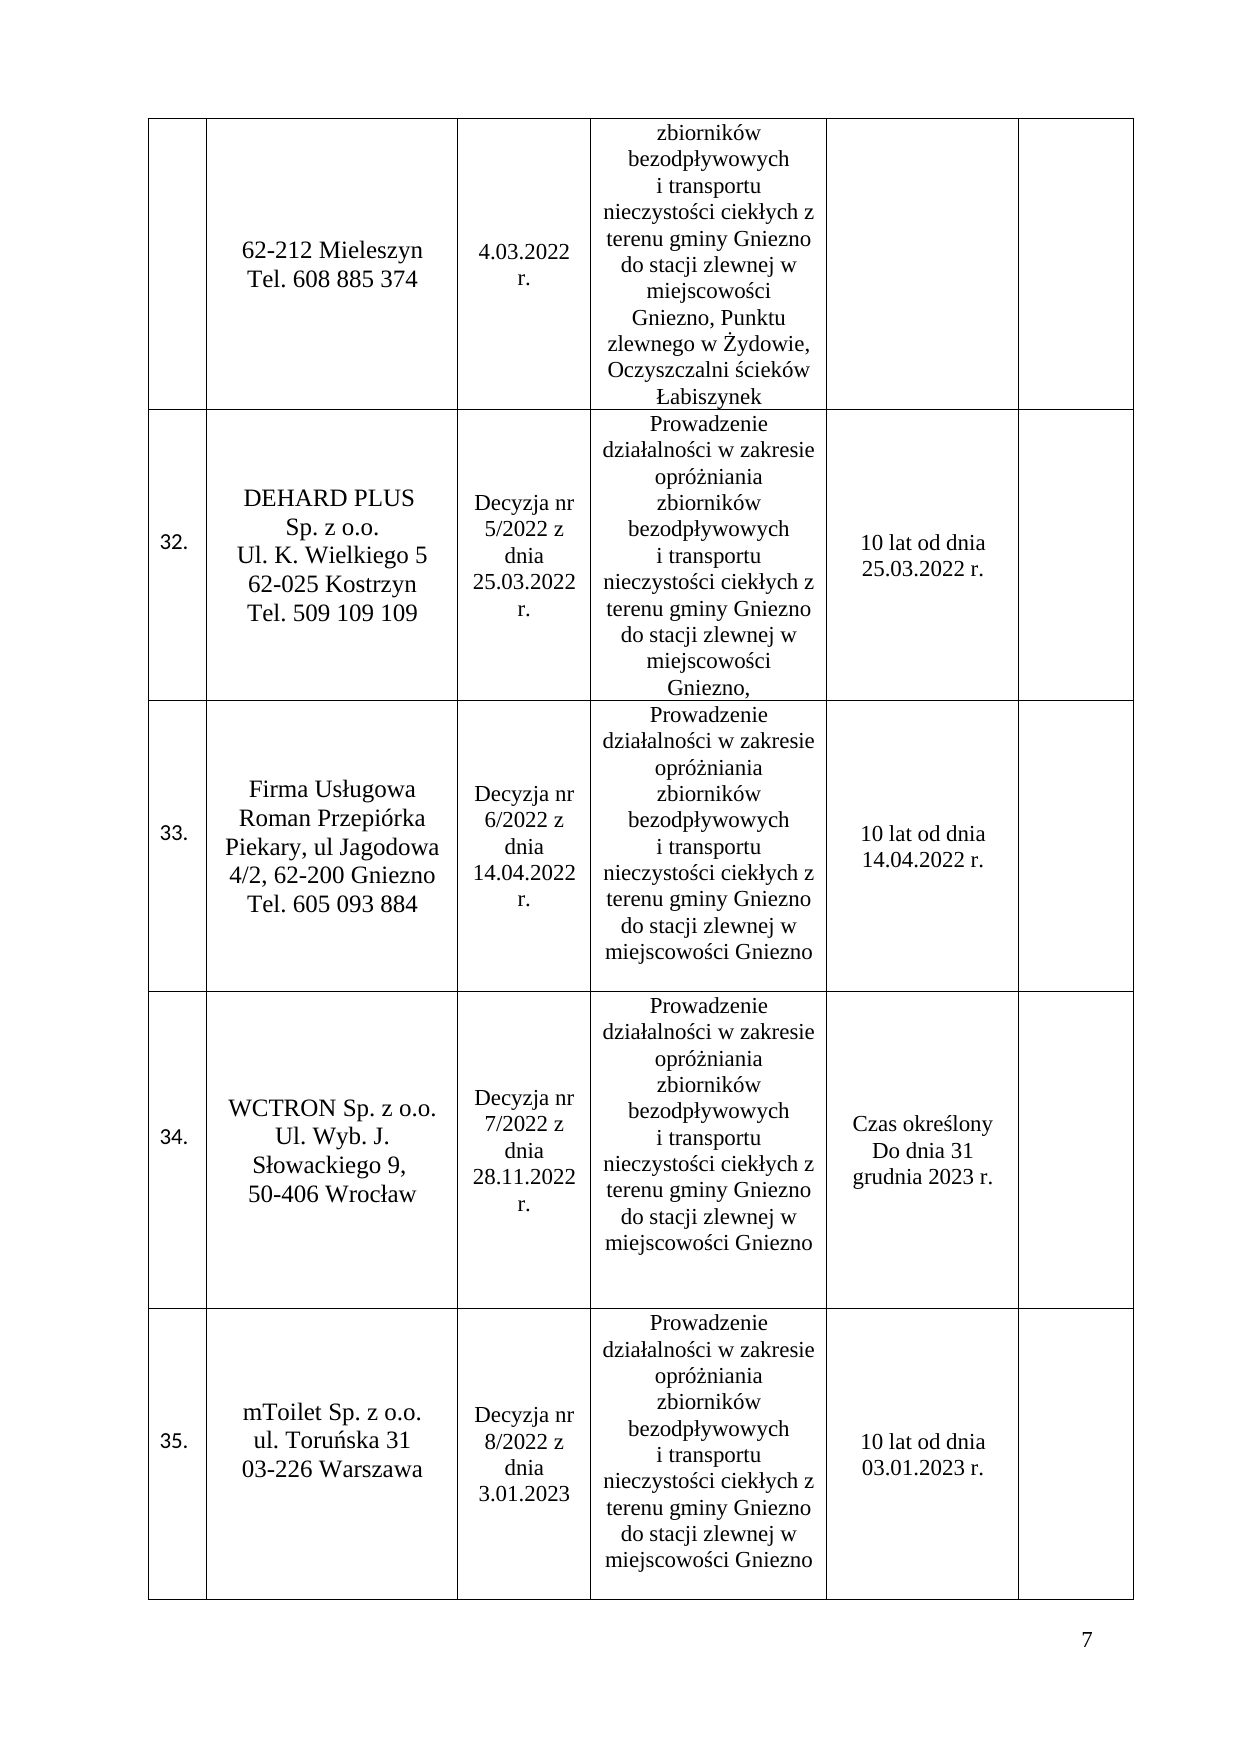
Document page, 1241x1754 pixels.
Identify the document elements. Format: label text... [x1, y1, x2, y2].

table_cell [458, 119, 590, 409]
table_cell [149, 992, 206, 1308]
table_cell [149, 119, 206, 409]
table_cell [1019, 701, 1133, 991]
table_cell Decyzja nr 6/2022 z dnia 14.04.2022 r. [458, 701, 590, 991]
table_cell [827, 119, 1018, 409]
table_cell Prowadzenie działalności w zakresie opróżniania zbiorników bezodpływowych i transportu nieczystości ciekłych z terenu gminy Gniezno do stacji zlewnej w miejscowości Gniezno, [591, 410, 826, 700]
table_cell Decyzja nr 8/2022 z dnia 3.01.2023 [458, 1309, 590, 1599]
table_cell Decyzja nr 7/2022 z dnia 28.11.2022 r. [458, 992, 590, 1308]
table_cell DEHARD PLUS Sp. z o.o. Ul. K. Wielkiego 5 62-025 Kostrzyn Tel. 509 109 109 [207, 410, 457, 700]
table_cell [1019, 410, 1133, 700]
table_cell Decyzja nr 5/2022 z dnia 25.03.2022 r. [458, 410, 590, 700]
table_cell [149, 1309, 206, 1599]
table_cell 10 lat od dnia 25.03.2022 r. [827, 410, 1018, 700]
table_cell [149, 701, 206, 991]
table_cell 10 lat od dnia 03.01.2023 r. [827, 1309, 1018, 1599]
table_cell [591, 119, 826, 409]
table_cell 10 lat od dnia 14.04.2022 r. [827, 701, 1018, 991]
table_cell [1019, 992, 1133, 1308]
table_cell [591, 1309, 826, 1599]
table_cell Czas określony Do dnia 31 grudnia 2023 r. [827, 992, 1018, 1308]
table_cell [1019, 119, 1133, 409]
table_cell [1019, 1309, 1133, 1599]
table_cell Firma Usługowa Roman Przepiórka Piekary, ul Jagodowa 4/2, 62-200 Gniezno Tel. 605 093 884 [207, 701, 457, 991]
table_cell [149, 410, 206, 700]
table_cell WCTRON Sp. z o.o. Ul. Wyb. J. Słowackiego 9, 50-406 Wrocław [207, 992, 457, 1308]
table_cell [207, 119, 457, 409]
table_cell mToilet Sp. z o.o. ul. Toruńska 31 03-226 Warszawa [207, 1309, 457, 1599]
